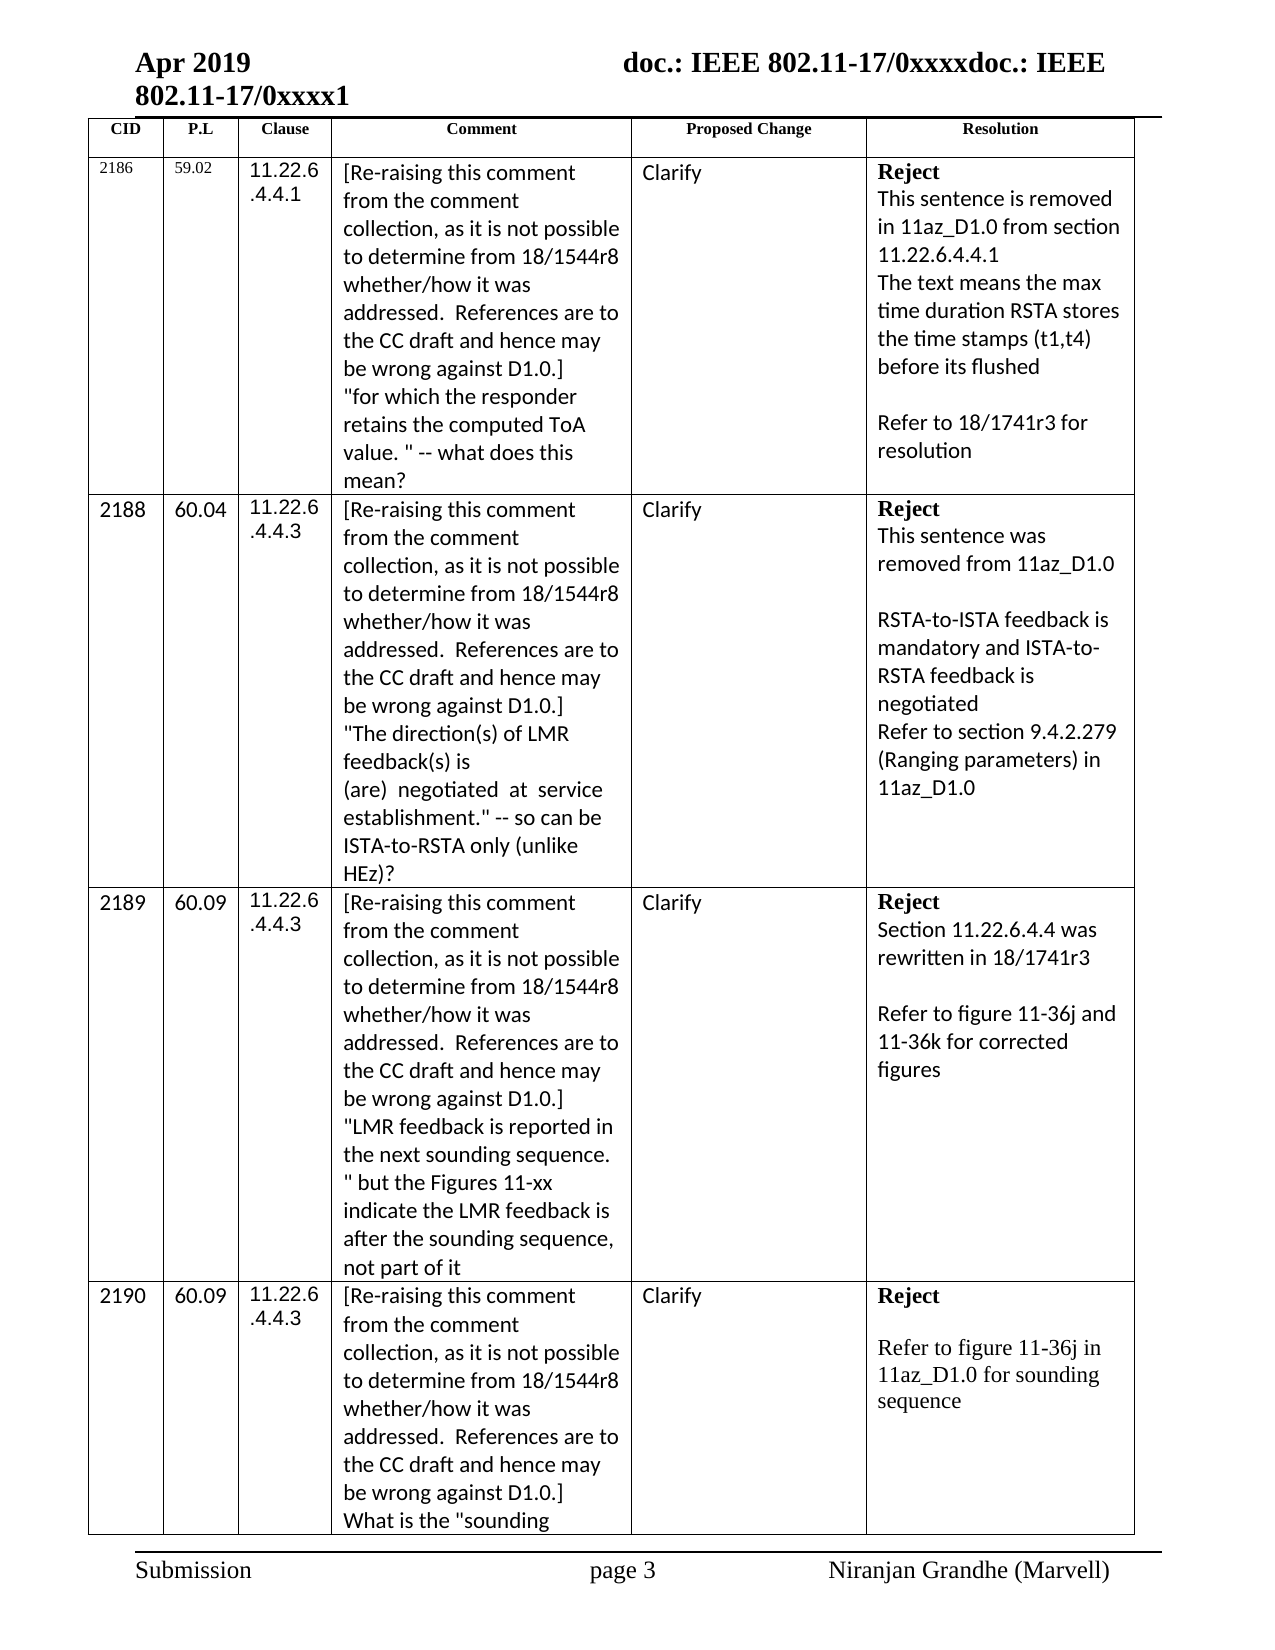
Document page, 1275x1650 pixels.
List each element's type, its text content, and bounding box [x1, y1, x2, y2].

table_header CID [89, 119, 163, 157]
table_cell 2189 [89, 888, 163, 1281]
table_cell 59.02 [164, 158, 238, 494]
table_cell [Re-raising this comment from the comment collection, as it is not possible to determine from 18/1544r8 whether/how it was addressed. References are to the CC draft and hence may be wrong against D1.0.] "The direction(s) of LMR feedback(s) is (are) negotiated at service establishment." -- so can be ISTA-to-RSTA only (unlike HEz)? [332, 495, 631, 887]
table_cell 60.04 [164, 495, 238, 887]
table_header Comment [332, 119, 631, 157]
table_header Clause [239, 119, 331, 157]
table_header Proposed Change [632, 119, 866, 157]
table_cell Reject Section 11.22.6.4.4 was rewritten in 18/1741r3 Refer to figure 11-36j and 11-36k for corrected figures [867, 888, 1134, 1281]
table_cell 11.22.6.4.4.3 [239, 888, 331, 1281]
table_cell Clarify [632, 888, 866, 1281]
table_cell Clarify [632, 495, 866, 887]
table_cell 60.09 [164, 1282, 238, 1534]
table_cell [Re-raising this comment from the comment collection, as it is not possible to determine from 18/1544r8 whether/how it was addressed. References are to the CC draft and hence may be wrong against D1.0.] "LMR feedback is reported in the next sounding sequence. " but the Figures 11-xx indicate the LMR feedback is after the sounding sequence, not part of it [332, 888, 631, 1281]
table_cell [332, 1282, 631, 1534]
table_cell 11.22.6.4.4.3 [239, 1282, 331, 1534]
table_header Resolution [867, 119, 1134, 157]
table_cell Reject This sentence is removed in 11az_D1.0 from section 11.22.6.4.4.1 The text means the max time duration RSTA stores the time stamps (t1,t4) before its flushed Refer to 18/1741r3 for resolution [867, 158, 1134, 494]
table_cell 11.22.6.4.4.1 [239, 158, 331, 494]
table_cell Clarify [632, 1282, 866, 1534]
table_cell 60.09 [164, 888, 238, 1281]
table_cell 2190 [89, 1282, 163, 1534]
table_cell [Re-raising this comment from the comment collection, as it is not possible to determine from 18/1544r8 whether/how it was addressed. References are to the CC draft and hence may be wrong against D1.0.] "for which the responder retains the computed ToA value. " -- what does this mean? [332, 158, 631, 494]
table_cell 11.22.6.4.4.3 [239, 495, 331, 887]
table_cell 2186 [89, 158, 163, 494]
table_cell Clarify [632, 158, 866, 494]
table_cell Reject This sentence was removed from 11az_D1.0 RSTA-to-ISTA feedback is mandatory and ISTA-to-RSTA feedback is negotiated Refer to section 9.4.2.279 (Ranging parameters) in 11az_D1.0 [867, 495, 1134, 887]
table_header P.L [164, 119, 238, 157]
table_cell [867, 1282, 1134, 1534]
table_cell 2188 [89, 495, 163, 887]
